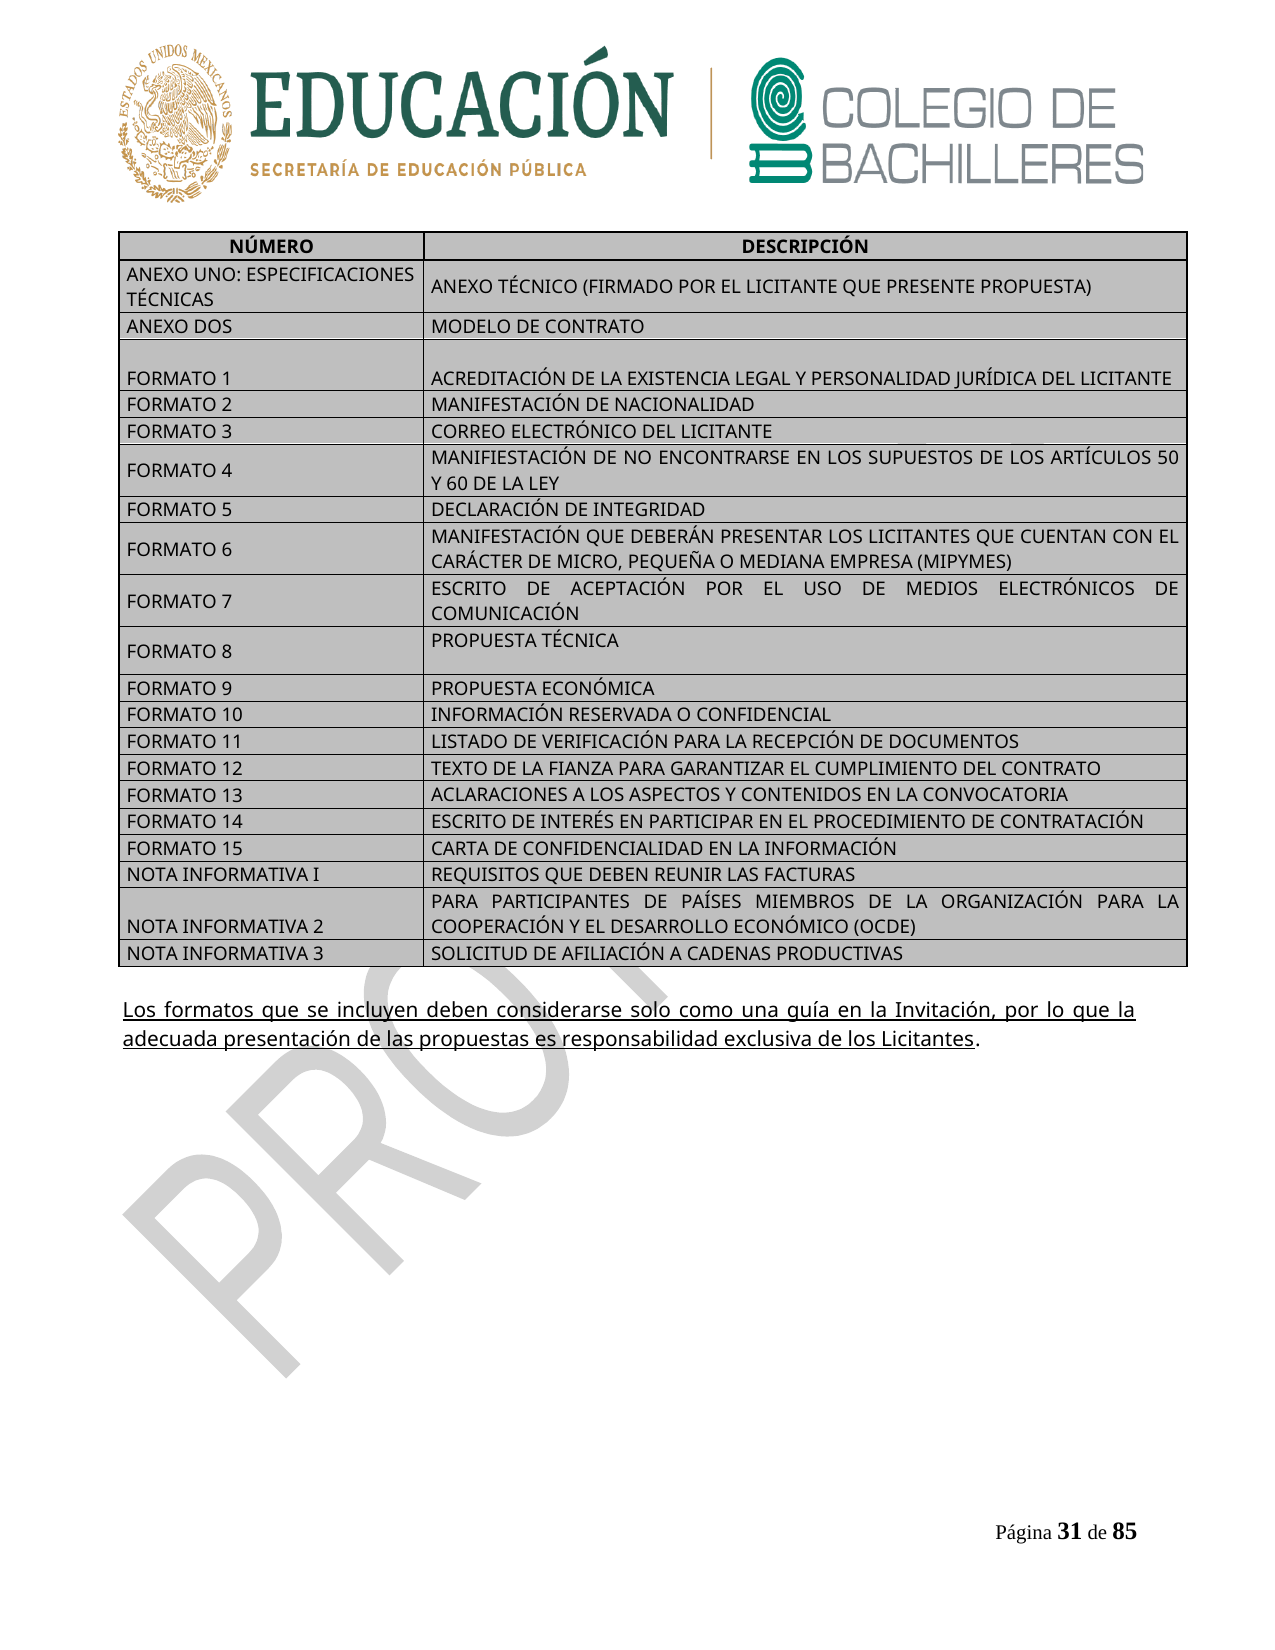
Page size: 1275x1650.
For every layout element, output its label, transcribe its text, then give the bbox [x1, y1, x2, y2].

table_cell FORMATO 6 [120, 523, 423, 574]
table_cell MODELO DE CONTRATO [424, 313, 1186, 338]
table_cell NOTA INFORMATIVA 3 [120, 940, 423, 966]
table_cell FORMATO 4 [120, 445, 423, 496]
table_cell MANIFIESTACIÓN DE NO ENCONTRARSE EN LOS SUPUESTOS DE LOS ARTÍCULOS 50 Y 60 DE LA LEY [424, 445, 1186, 496]
table_cell CARTA DE CONFIDENCIALIDAD EN LA INFORMACIÓN [424, 835, 1186, 861]
table_cell ANEXO UNO: ESPECIFICACIONES TÉCNICAS [120, 261, 423, 312]
table_header DESCRIPCIÓN [425, 233, 1186, 259]
table_cell FORMATO 3 [120, 418, 423, 443]
table_cell FORMATO 12 [120, 755, 423, 780]
table_cell FORMATO 1 [120, 340, 423, 390]
table_cell FORMATO 2 [120, 391, 423, 417]
table_cell ANEXO DOS [120, 313, 423, 338]
table_cell LISTADO DE VERIFICACIÓN PARA LA RECEPCIÓN DE DOCUMENTOS [424, 728, 1186, 754]
table_cell MANIFESTACIÓN QUE DEBERÁN PRESENTAR LOS LICITANTES QUE CUENTAN CON EL CARÁCTER DE MICRO, PEQUEÑA O MEDIANA EMPRESA (MIPYMES) [424, 523, 1186, 574]
table_cell PARA PARTICIPANTES DE PAÍSES MIEMBROS DE LA ORGANIZACIÓN PARA LA COOPERACIÓN Y EL DESARROLLO ECONÓMICO (OCDE) [424, 888, 1186, 939]
table_cell NOTA INFORMATIVA I [120, 862, 423, 887]
table_cell PROPUESTA ECONÓMICA [424, 675, 1186, 701]
table_cell ACLARACIONES A LOS ASPECTOS Y CONTENIDOS EN LA CONVOCATORIA [424, 781, 1186, 808]
table_cell ACREDITACIÓN DE LA EXISTENCIA LEGAL Y PERSONALIDAD JURÍDICA DEL LICITANTE [424, 340, 1186, 390]
table_cell FORMATO 10 [120, 702, 423, 727]
table_cell ESCRITO DE ACEPTACIÓN POR EL USO DE MEDIOS ELECTRÓNICOS DE COMUNICACIÓN [424, 575, 1186, 626]
table_cell REQUISITOS QUE DEBEN REUNIR LAS FACTURAS [424, 862, 1186, 887]
table_cell MANIFESTACIÓN DE NACIONALIDAD [424, 391, 1186, 417]
table_cell NOTA INFORMATIVA 2 [120, 888, 423, 939]
table_cell FORMATO 15 [120, 835, 423, 861]
table_cell FORMATO 9 [120, 675, 423, 701]
table_cell FORMATO 14 [120, 809, 423, 834]
table_cell FORMATO 5 [120, 497, 423, 522]
table_cell INFORMACIÓN RESERVADA O CONFIDENCIAL [424, 702, 1186, 727]
table_cell PROPUESTA TÉCNICA [424, 627, 1186, 674]
table_cell ESCRITO DE INTERÉS EN PARTICIPAR EN EL PROCEDIMIENTO DE CONTRATACIÓN [424, 809, 1186, 834]
table_cell FORMATO 7 [120, 575, 423, 626]
table_cell TEXTO DE LA FIANZA PARA GARANTIZAR EL CUMPLIMIENTO DEL CONTRATO [424, 755, 1186, 780]
table_cell SOLICITUD DE AFILIACIÓN A CADENAS PRODUCTIVAS [424, 940, 1186, 966]
table_header NÚMERO [120, 233, 423, 259]
table_cell FORMATO 8 [120, 627, 423, 674]
picture [118, 44, 1144, 203]
table_cell FORMATO 13 [120, 781, 423, 808]
table_cell FORMATO 11 [120, 728, 423, 754]
table_cell ANEXO TÉCNICO (FIRMADO POR EL LICITANTE QUE PRESENTE PROPUESTA) [424, 261, 1186, 312]
table_cell DECLARACIÓN DE INTEGRIDAD [424, 497, 1186, 522]
table_cell CORREO ELECTRÓNICO DEL LICITANTE [424, 418, 1186, 443]
list Los formatos que se incluyen deben considerarse solo como una guía en la Invitación, por lo que la adecuada presentación de las propuestas es responsabilidad exclusiva de los Licitantes. [122, 995, 1137, 1052]
